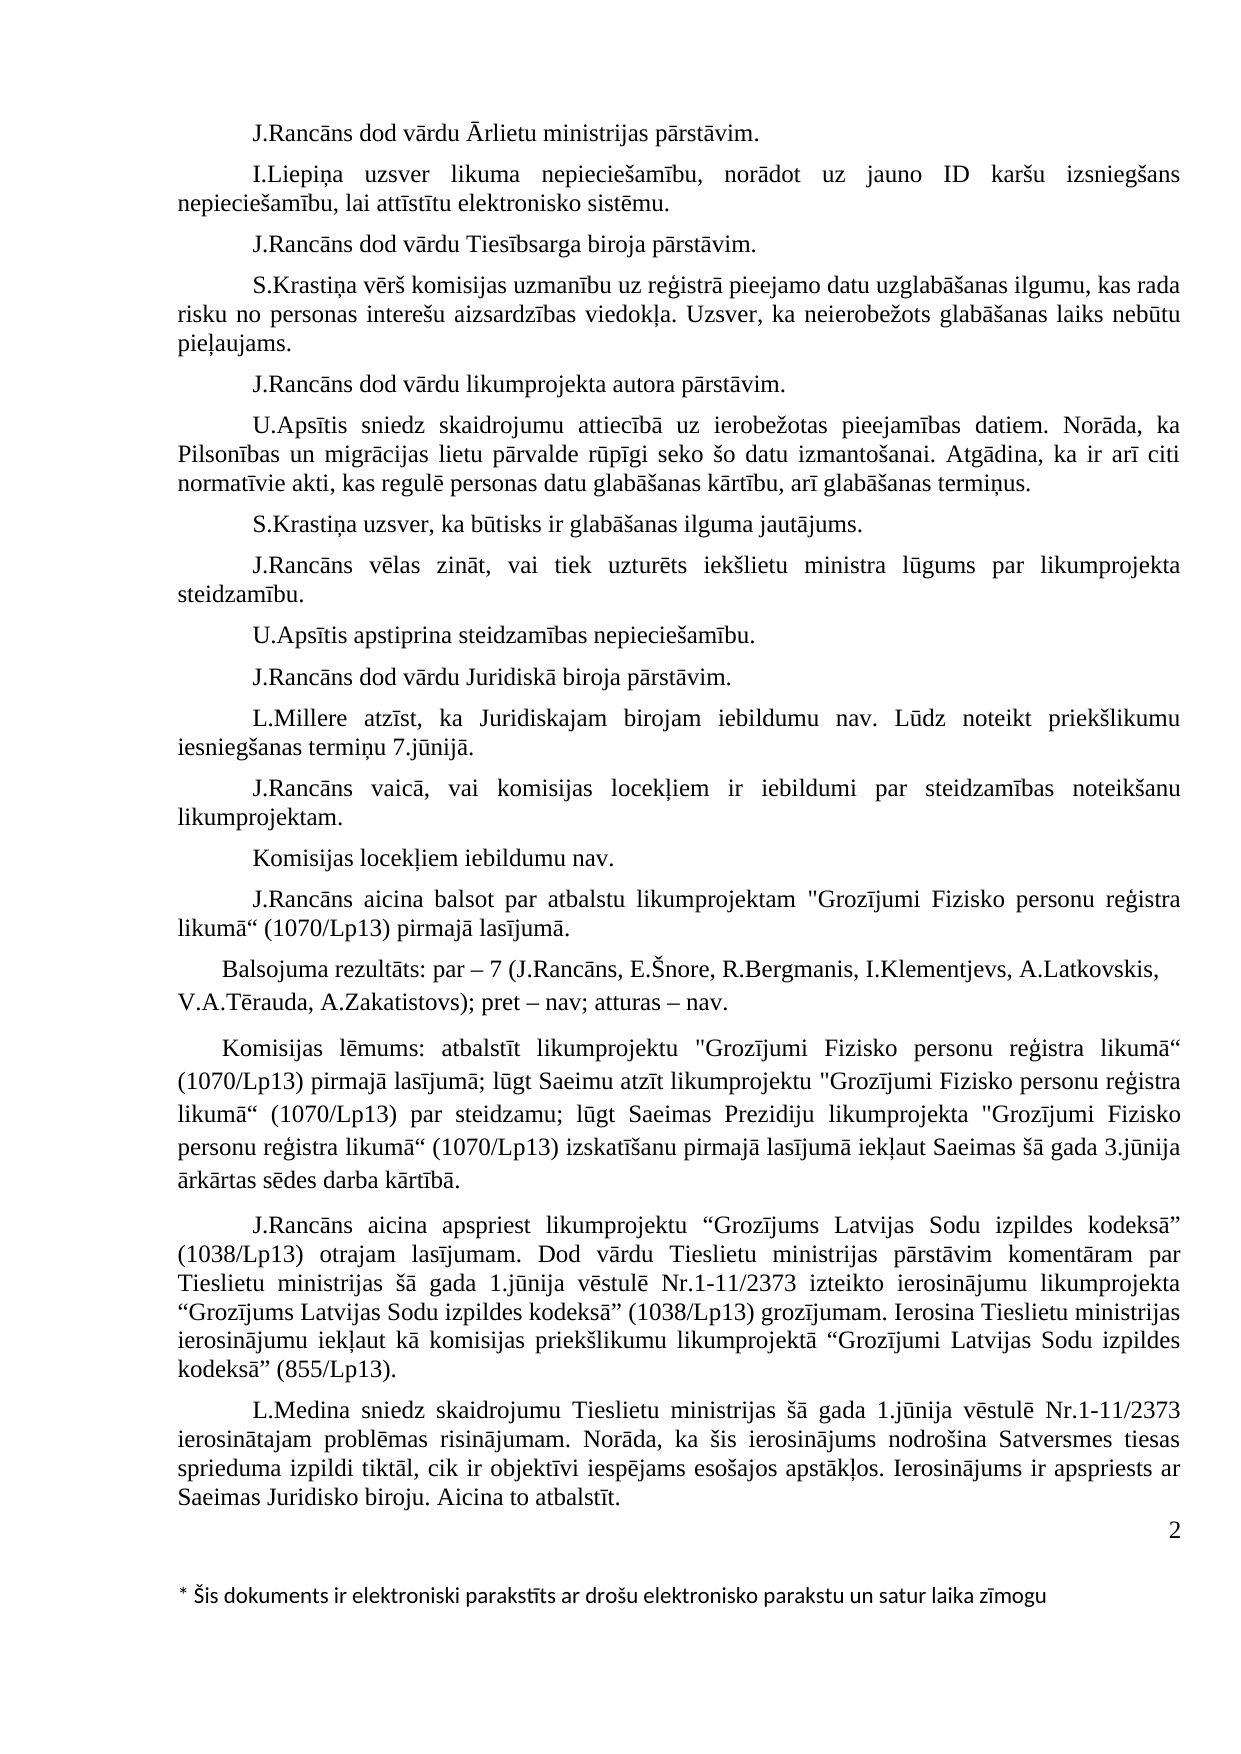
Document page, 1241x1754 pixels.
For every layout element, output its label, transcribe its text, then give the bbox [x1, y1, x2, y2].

text J.Rancāns dod vārdu Tiesībsarga biroja pārstāvim. [177, 229, 1181, 258]
text S.Krastiņa uzsver, ka būtisks ir glabāšanas ilguma jautājums. [177, 509, 1181, 538]
text S.Krastiņa vērš komisijas uzmanību uz reģistrā pieejamo datu uzglabāšanas ilgumu, kas rada risku no personas interešu aizsardzības viedokļa. Uzsver, ka neierobežots glabāšanas laiks nebūtu pieļaujams. [177, 271, 1181, 357]
text L.Millere atzīst, ka Juridiskajam birojam iebildumu nav. Lūdz noteikt priekšlikumu iesniegšanas termiņu 7.jūnijā. [177, 703, 1181, 761]
text Komisijas lēmums: atbalstīt likumprojektu "Grozījumi Fizisko personu reģistra likumā“ (1070/Lp13) pirmajā lasījumā; lūgt Saeimu atzīt likumprojektu "Grozījumi Fizisko personu reģistra likumā“ (1070/Lp13) par steidzamu; lūgt Saeimas Prezidiju likumprojekta "Grozījumi Fizisko personu reģistra likumā“ (1070/Lp13) izskatīšanu pirmajā lasījumā iekļaut Saeimas šā gada 3.jūnija ārkārtas sēdes darba kārtībā. [177, 1033, 1181, 1194]
text J.Rancāns dod vārdu Ārlietu ministrijas pārstāvim. [177, 118, 1181, 147]
text J.Rancāns aicina balsot par atbalstu likumprojektam "Grozījumi Fizisko personu reģistra likumā“ (1070/Lp13) pirmajā lasījumā. [177, 884, 1181, 942]
text I.Liepiņa uzsver likuma nepieciešamību, norādot uz jauno ID karšu izsniegšans nepieciešamību, lai attīstītu elektronisko sistēmu. [177, 159, 1181, 217]
text U.Apsītis sniedz skaidrojumu attiecībā uz ierobežotas pieejamības datiem. Norāda, ka Pilsonības un migrācijas lietu pārvalde rūpīgi seko šo datu izmantošanai. Atgādina, ka ir arī citi normatīvie akti, kas regulē personas datu glabāšanas kārtību, arī glabāšanas termiņus. [177, 411, 1181, 497]
text J.Rancāns aicina apspriest likumprojektu “Grozījums Latvijas Sodu izpildes kodeksā” (1038/Lp13) otrajam lasījumam. Dod vārdu Tieslietu ministrijas pārstāvim komentāram par Tieslietu ministrijas šā gada 1.jūnija vēstulē Nr.1-11/2373 izteikto ierosinājumu likumprojekta “Grozījums Latvijas Sodu izpildes kodeksā” (1038/Lp13) grozījumam. Ierosina Tieslietu ministrijas ierosinājumu iekļaut kā komisijas priekšlikumu likumprojektā “Grozījumi Latvijas Sodu izpildes kodeksā” (855/Lp13). [177, 1211, 1181, 1383]
text J.Rancāns vēlas zināt, vai tiek uzturēts iekšlietu ministra lūgums par likumprojekta steidzamību. [177, 551, 1181, 608]
text J.Rancāns dod vārdu Juridiskā biroja pārstāvim. [177, 662, 1181, 691]
text J.Rancāns dod vārdu likumprojekta autora pārstāvim. [177, 369, 1181, 398]
text J.Rancāns vaicā, vai komisijas locekļiem ir iebildumi par steidzamības noteikšanu likumprojektam. [177, 773, 1181, 831]
text L.Medina sniedz skaidrojumu Tieslietu ministrijas šā gada 1.jūnija vēstulē Nr.1-11/2373 ierosinātajam problēmas risinājumam. Norāda, ka šis ierosinājums nodrošina Satversmes tiesas sprieduma izpildi tiktāl, cik ir objektīvi iespējams esošajos apstākļos. Ierosinājums ir apspriests ar Saeimas Juridisko biroju. Aicina to atbalstīt. [177, 1396, 1181, 1511]
text U.Apsītis apstiprina steidzamības nepieciešamību. [177, 621, 1181, 649]
text Komisijas locekļiem iebildumu nav. [177, 843, 1181, 872]
text Balsojuma rezultāts: par – 7 (J.Rancāns, E.Šnore, R.Bergmanis, I.Klementjevs, A.Latkovskis, V.A.Tērauda, A.Zakatistovs); pret – nav; atturas – nav. [177, 954, 1181, 1016]
